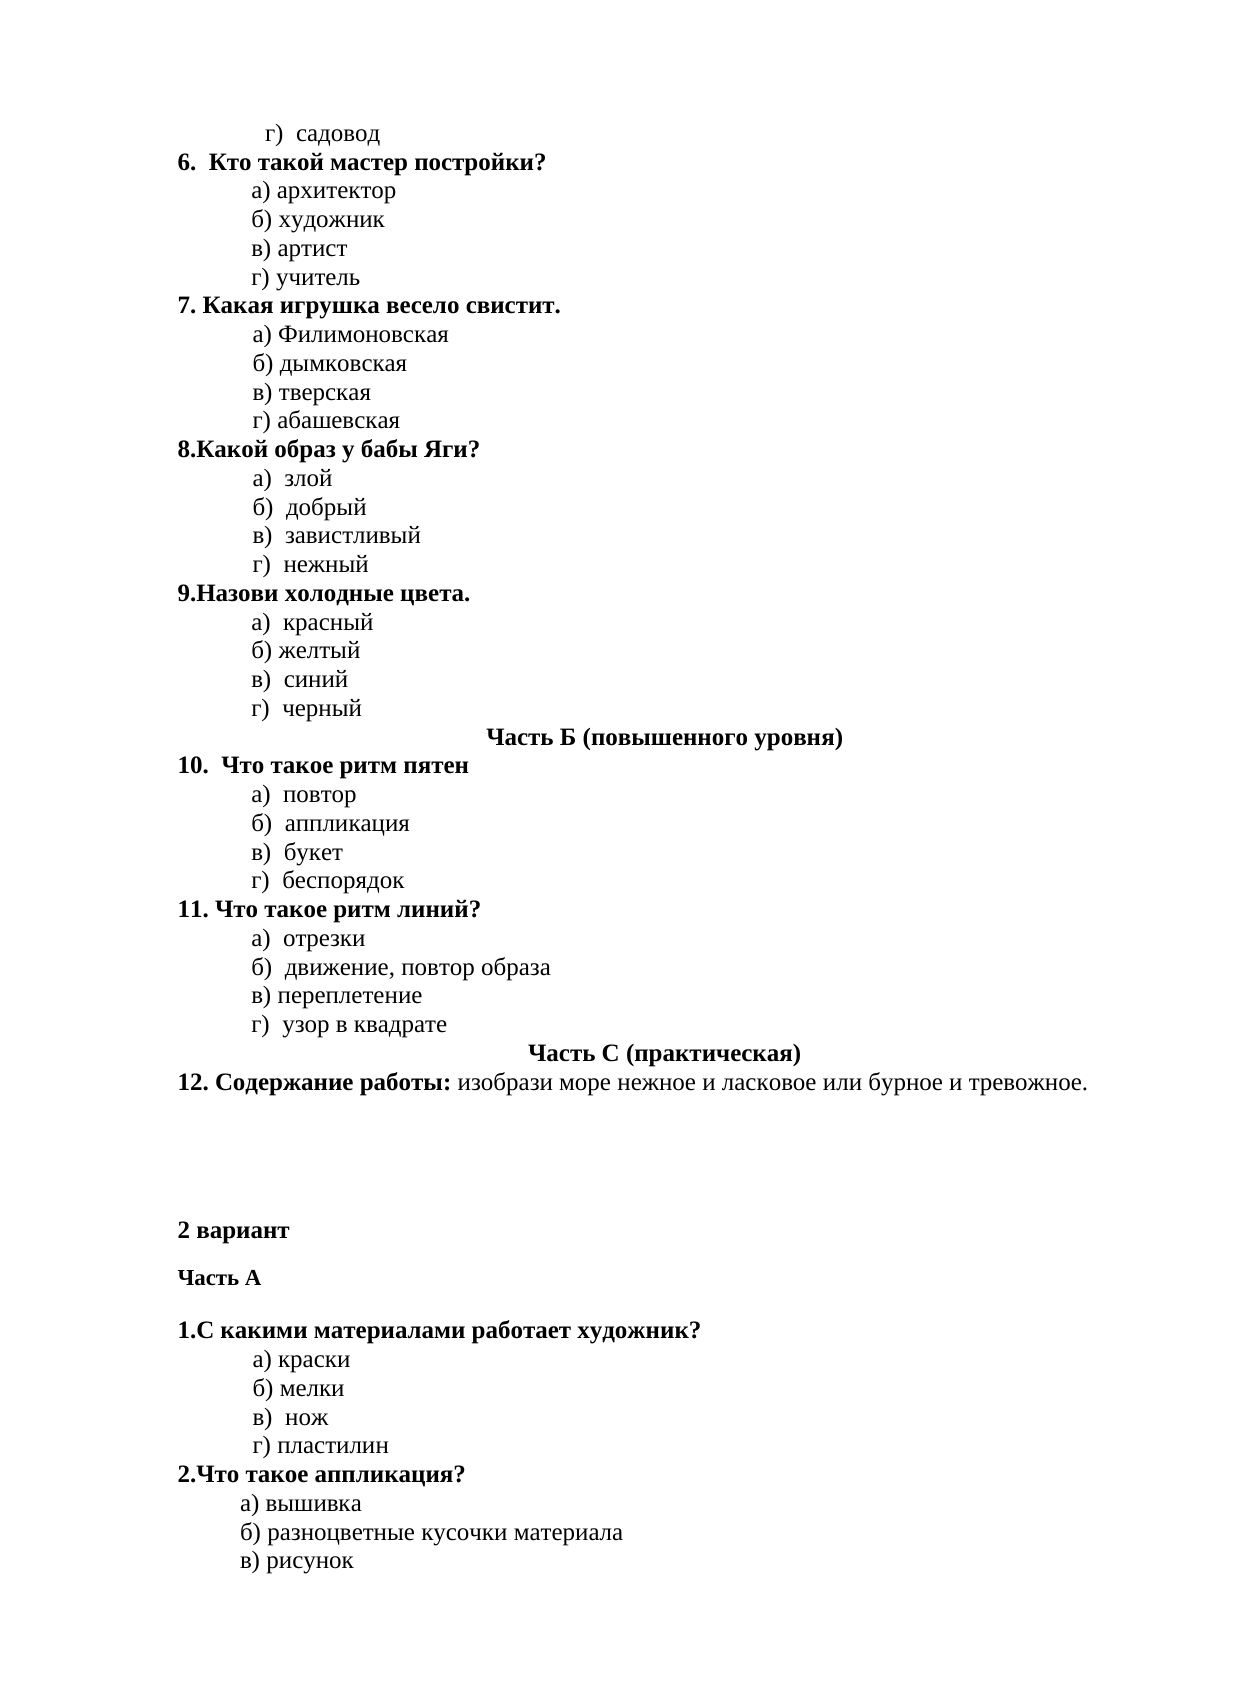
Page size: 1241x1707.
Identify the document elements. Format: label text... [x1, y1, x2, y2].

text Часть А [177, 1264, 1152, 1291]
text в) артист [251, 233, 1152, 262]
text а) повтор [251, 779, 1152, 808]
text б) разноцветные кусочки материала [177, 1517, 1152, 1546]
text а) краски б) мелки в) нож [252, 1344, 1152, 1431]
text 8.Какой образ у бабы Яги? [177, 434, 1152, 463]
text 2.Что такое аппликация? [177, 1459, 1152, 1488]
text 9.Назови холодные цвета. [177, 578, 1152, 607]
text б) добрый [252, 492, 1152, 521]
text б) аппликация [251, 808, 1152, 837]
text 11. Что такое ритм линий? [177, 894, 1152, 923]
text а) отрезки [251, 923, 1152, 952]
text Часть Б (повышенного уровня) [177, 722, 1152, 751]
text б) желтый [251, 636, 1152, 664]
text г) пластилин [252, 1431, 1152, 1459]
text г) черный [251, 693, 1152, 722]
text 12. Содержание работы: изобрази море нежное и ласковое или бурное и тревожное. [177, 1067, 1152, 1096]
text 6. Кто такой мастер постройки? [177, 147, 1152, 176]
text г) узор в квадрате [251, 1009, 1152, 1038]
text в) букет [251, 837, 1152, 866]
text г) нежный [252, 549, 1152, 578]
text г) учитель [251, 262, 1152, 291]
text Часть С (практическая) [177, 1038, 1152, 1067]
text в) рисунок [177, 1546, 1152, 1574]
text г) беспорядок [251, 866, 1152, 894]
text 7. Какая игрушка весело свистит. [177, 291, 1152, 319]
text в) завистливый [252, 521, 1152, 549]
text 2 вариант [177, 1215, 1152, 1244]
text г) садовод [215, 118, 1152, 147]
text б) движение, повтор образа [251, 952, 1152, 981]
text а) Филимоновская б) дымковская в) тверская [252, 319, 1152, 406]
text а) вышивка [177, 1488, 1152, 1517]
text г) абашевская [252, 406, 1152, 434]
text а) архитектор [251, 176, 1152, 204]
text а) красный [251, 607, 1152, 636]
text в) переплетение [251, 981, 1152, 1009]
text а) злой [252, 463, 1152, 492]
text б) художник [251, 204, 1152, 233]
text 10. Что такое ритм пятен [177, 751, 1152, 779]
text 1.С какими материалами работает художник? [177, 1316, 1152, 1344]
text в) синий [251, 664, 1152, 693]
